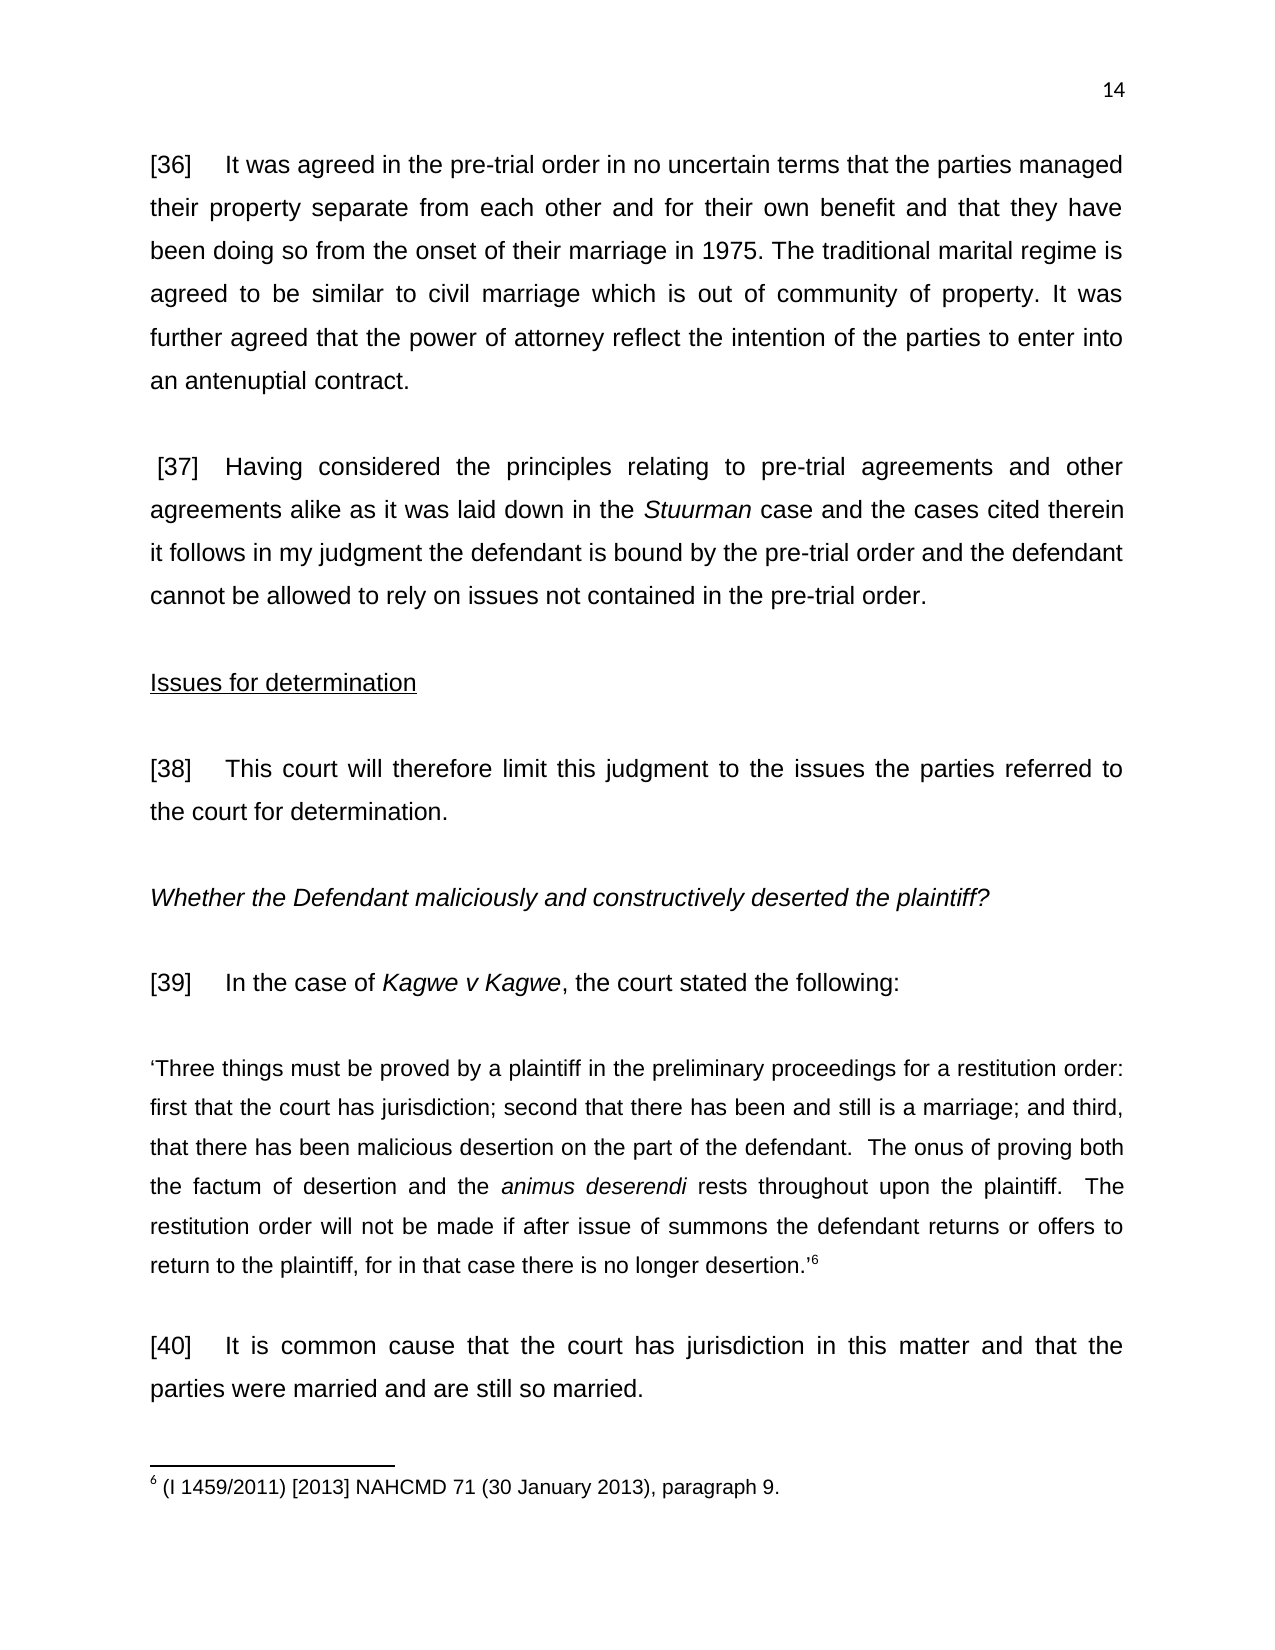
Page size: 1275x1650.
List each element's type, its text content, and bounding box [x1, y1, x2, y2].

text ‘Three things must be proved by a plaintiff in the preliminary proceedings for a restitution order: first that the court has jurisdiction; second that there has been and still is a marriage; and third, that there has been malicious desertion on the part of the defendant. The onus of proving both the factum of desertion and the animus deserendi rests throughout upon the plaintiff. The restitution order will not be made if after issue of summons the defendant returns or offers to return to the plaintiff, for in that case there is no longer desertion.’ [150, 1055, 1125, 1278]
text [37] Having considered the principles relating to pre-trial agreements and other agreements alike as it was laid down in the Stuurman case and the cases cited therein it follows in my judgment the defendant is bound by the pre-trial order and the defendant cannot be allowed to rely on issues not contained in the pre-trial order. [150, 452, 1125, 610]
text [39] In the case of Kagwe v Kagwe, the court stated the following: [150, 968, 1125, 997]
text [40] It is common cause that the court has jurisdiction in this matter and that the parties were married and are still so married. [150, 1331, 1125, 1403]
text Whether the Defendant maliciously and constructively deserted the plaintiff? [150, 883, 1125, 912]
list [38] This court will therefore limit this judgment to the issues the parties referred to the court for determination. [150, 754, 1125, 826]
list [36] It was agreed in the pre-trial order in no uncertain terms that the parties managed their property separate from each other and for their own benefit and that they have been doing so from the onset of their marriage in 1975. The traditional marital regime is agreed to be similar to civil marriage which is out of community of property. It was further agreed that the power of attorney reflect the intention of the parties to enter into an antenuptial contract. [150, 150, 1125, 394]
list Issues for determination [150, 667, 1125, 696]
